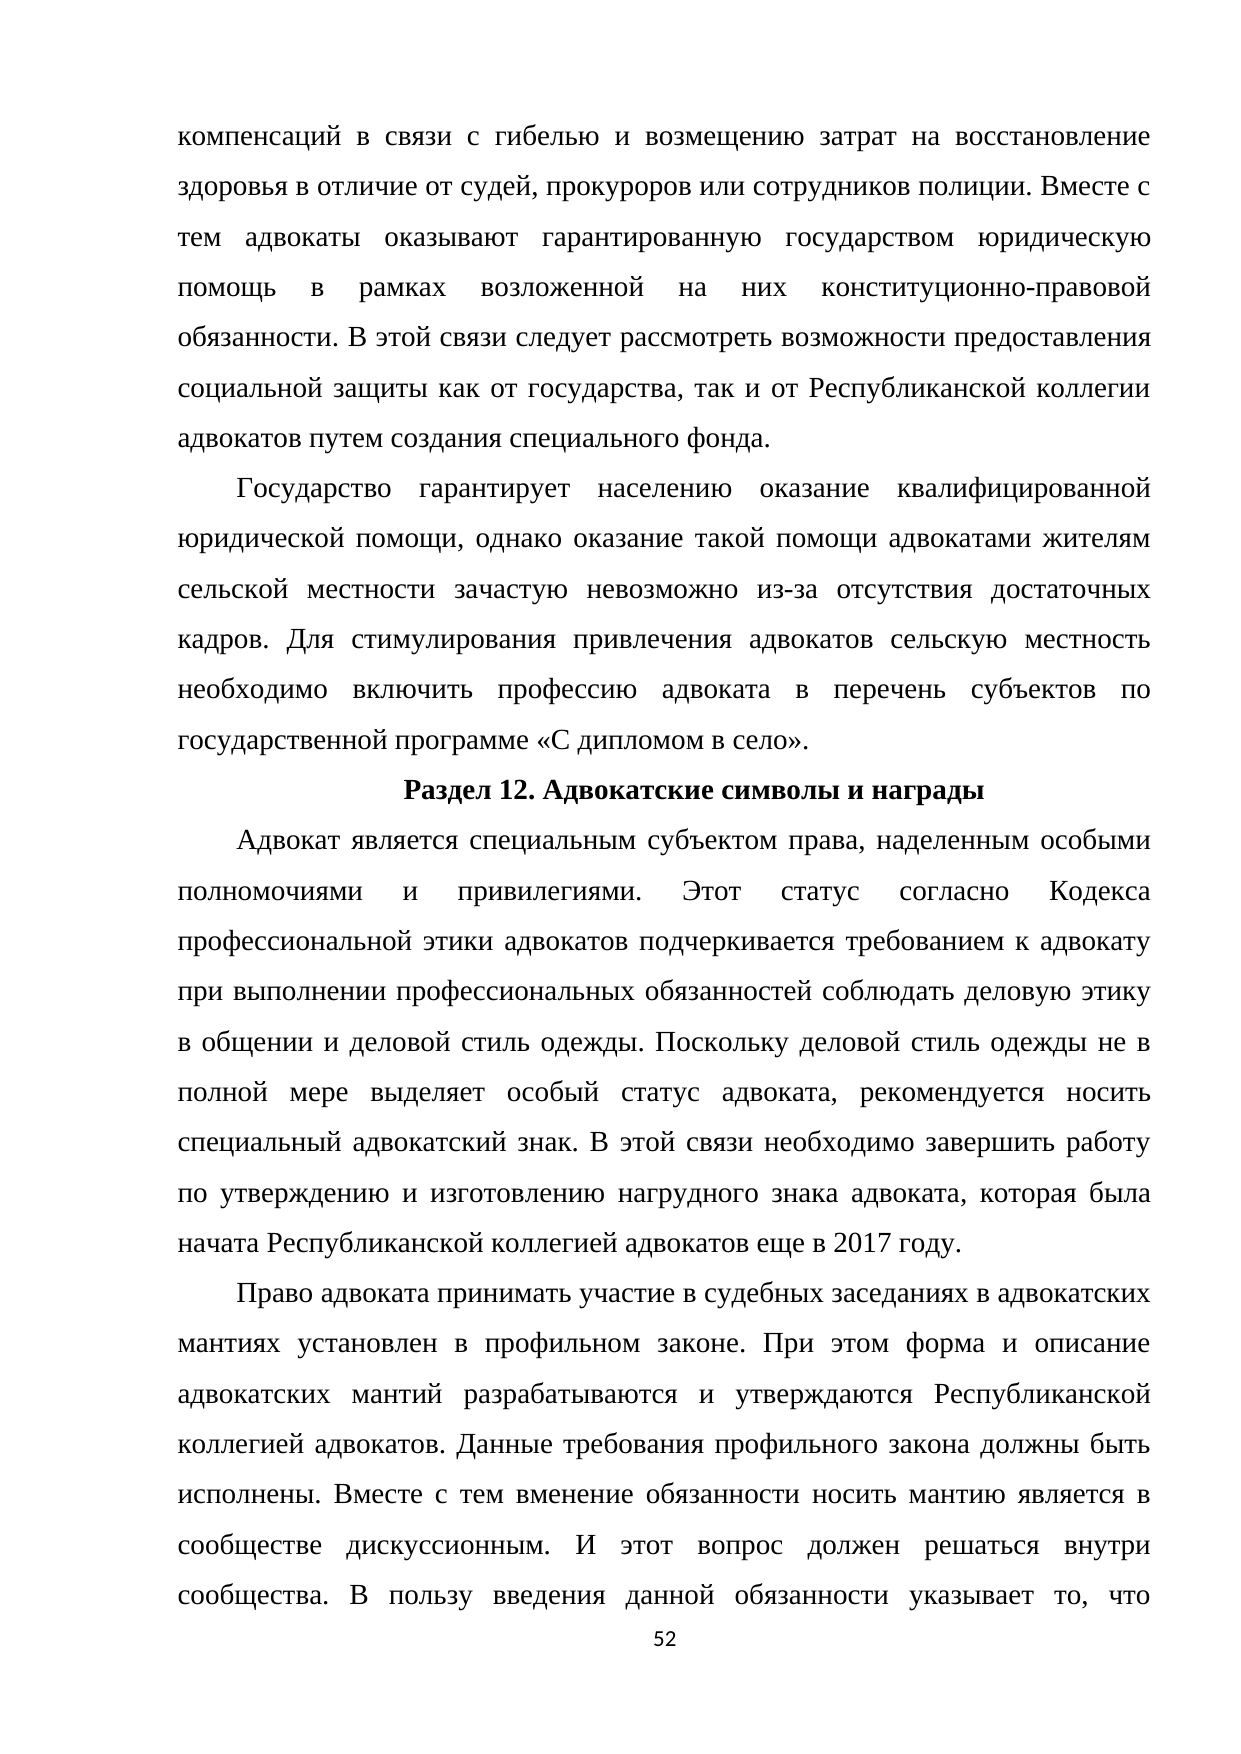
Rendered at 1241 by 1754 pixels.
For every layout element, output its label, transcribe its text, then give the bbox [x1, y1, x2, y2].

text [177, 118, 1152, 453]
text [177, 1275, 1152, 1611]
text Государство гарантирует населению оказание квалифицированной юридической помощи, однако оказание такой помощи адвокатами жителям сельской местности зачастую невозможно из-за отсутствия достаточных кадров. Для стимулирования привлечения адвокатов сельскую местность необходимо включить профессию адвоката в перечень субъектов по государственной программе «С дипломом в село». [177, 470, 1152, 755]
text Раздел 12. Адвокатские символы и награды [177, 772, 1152, 806]
text Адвокат является специальным субъектом права, наделенным особыми полномочиями и привилегиями. Этот статус согласно Кодекса профессиональной этики адвокатов подчеркивается требованием к адвокату при выполнении профессиональных обязанностей соблюдать деловую этику в общении и деловой стиль одежды. Поскольку деловой стиль одежды не в полной мере выделяет особый статус адвоката, рекомендуется носить специальный адвокатский знак. В этой связи необходимо завершить работу по утверждению и изготовлению нагрудного знака адвоката, которая была начата Республиканской коллегией адвокатов еще в 2017 году. [177, 822, 1152, 1258]
